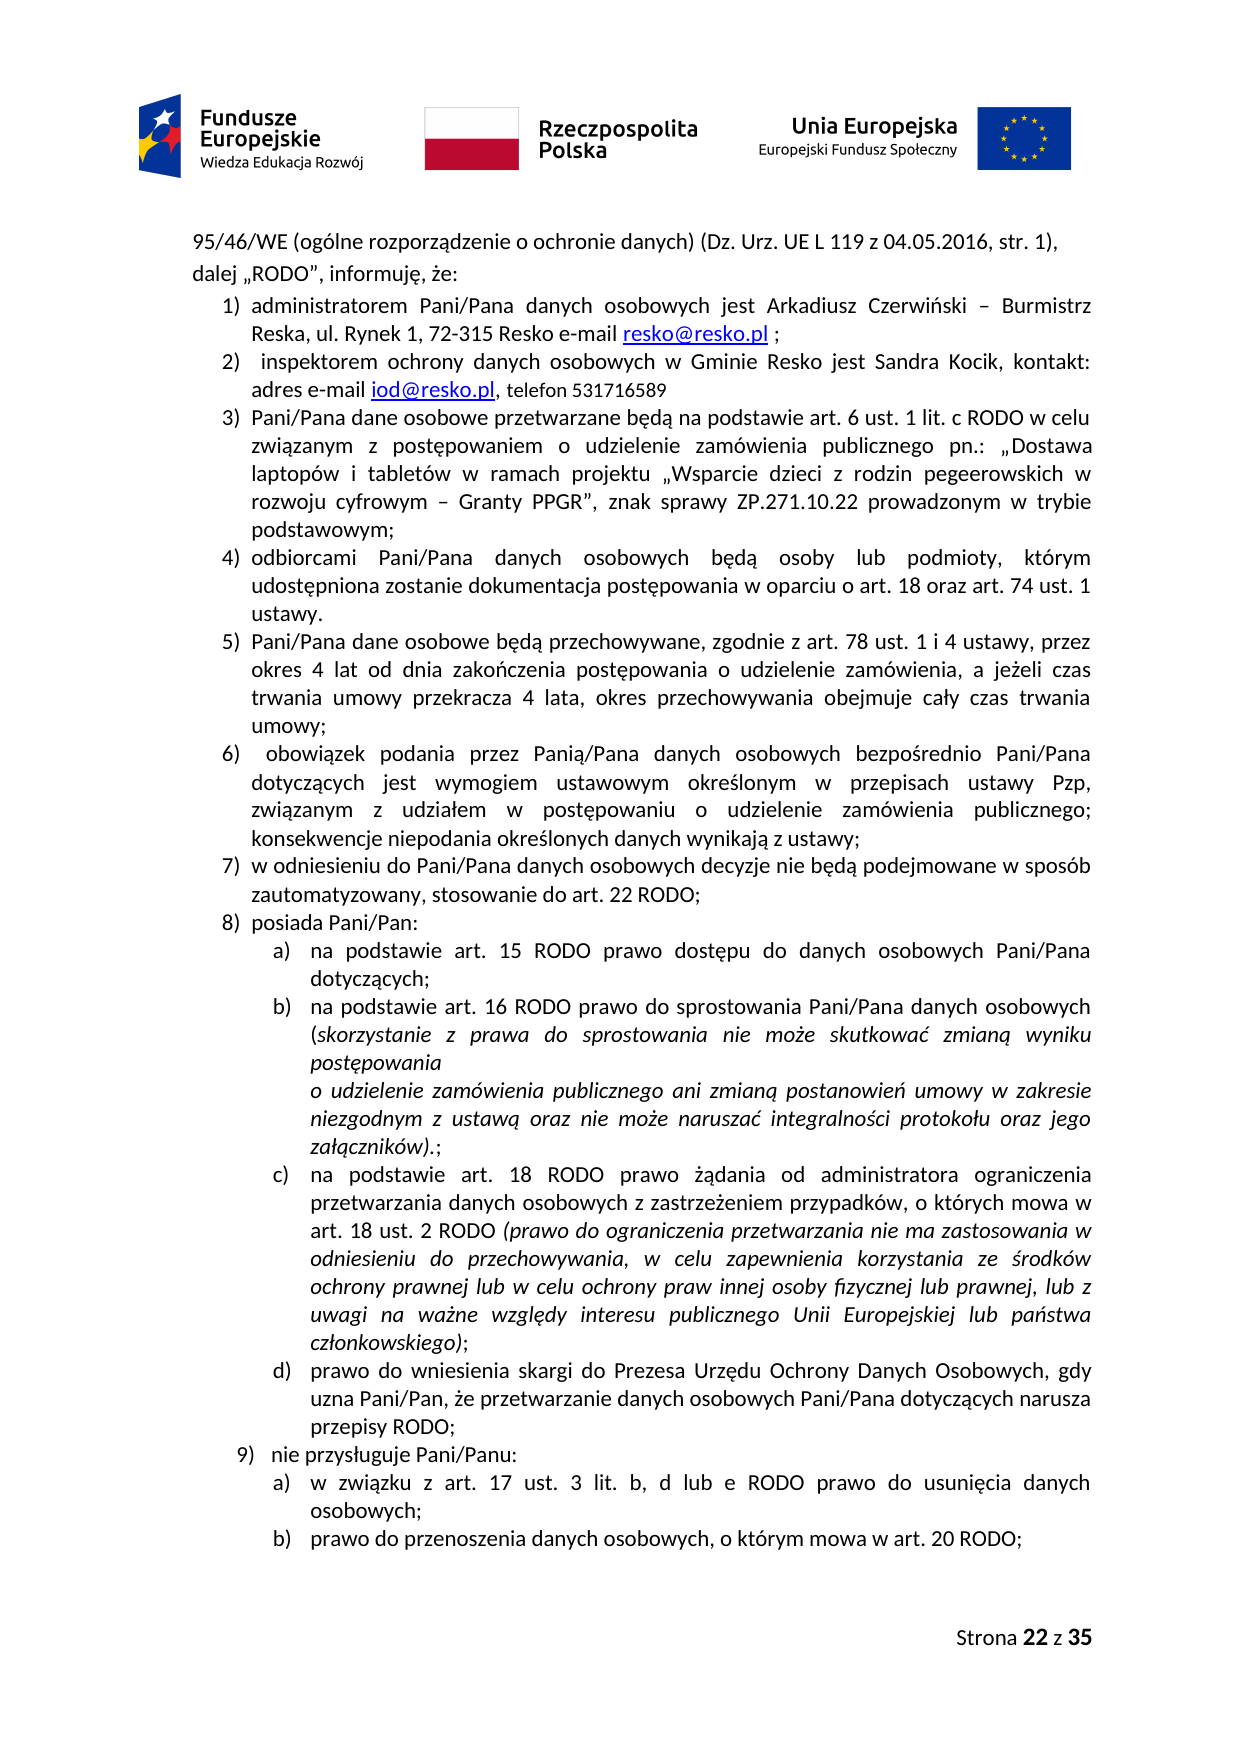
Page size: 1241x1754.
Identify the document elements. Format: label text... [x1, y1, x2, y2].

list w odniesieniu do Pani/Pana danych osobowych decyzje nie będą podejmowane w sposób zautomatyzowany, stosowanie do art. 22 RODO; [222, 852, 1092, 908]
picture [118, 73, 1092, 199]
list obowiązek podania przez Panią/Pana danych osobowych bezpośrednio Pani/Pana dotyczących jest wymogiem ustawowym określonym w przepisach ustawy Pzp, związanym z udziałem w postępowaniu o udzielenie zamówienia publicznego; konsekwencje niepodania określonych danych wynikają z ustawy; [222, 739, 1092, 852]
list prawo do przenoszenia danych osobowych, o którym mowa w art. 20 RODO; [273, 1524, 1092, 1552]
list Pani/Pana dane osobowe będą przechowywane, zgodnie z art. 78 ust. 1 i 4 ustawy, przez okres 4 lat od dnia zakończenia postępowania o udzielenie zamówienia, a jeżeli czas trwania umowy przekracza 4 lata, okres przechowywania obejmuje cały czas trwania umowy; [222, 627, 1092, 739]
list nie przysługuje Pani/Panu: [236, 1440, 1092, 1468]
list prawo do wniesienia skargi do Prezesa Urzędu Ochrony Danych Osobowych, gdy uzna Pani/Pan, że przetwarzanie danych osobowych Pani/Pana dotyczących narusza przepisy RODO; [273, 1356, 1092, 1440]
list administratorem Pani/Pana danych osobowych jest Arkadiusz Czerwiński – Burmistrz Reska, ul. Rynek 1, 72-315 Resko e-mail resko@resko.pl ; [222, 291, 1092, 347]
list na podstawie art. 15 RODO prawo dostępu do danych osobowych Pani/Pana dotyczących; [273, 936, 1092, 992]
list inspektorem ochrony danych osobowych w Gminie Resko jest Sandra Kocik, kontakt: adres e-mail iod@resko.pl, telefon 531716589 [222, 347, 1092, 403]
list w związku z art. 17 ust. 3 lit. b, d lub e RODO prawo do usunięcia danych osobowych; [273, 1468, 1092, 1524]
list na podstawie art. 18 RODO prawo żądania od administratora ograniczenia przetwarzania danych osobowych z zastrzeżeniem przypadków, o których mowa w art. 18 ust. 2 RODO (prawo do ograniczenia przetwarzania nie ma zastosowania w odniesieniu do przechowywania, w celu zapewnienia korzystania ze środków ochrony prawnej lub w celu ochrony praw innej osoby fizycznej lub prawnej, lub z uwagi na ważne względy interesu publicznego Unii Europejskiej lub państwa członkowskiego); [273, 1160, 1092, 1356]
list Pani/Pana dane osobowe przetwarzane będą na podstawie art. 6 ust. 1 lit. c RODO w celu związanym z postępowaniem o udzielenie zamówienia publicznego pn.: „Dostawa laptopów i tabletów w ramach projektu „Wsparcie dzieci z rodzin pegeerowskich w rozwoju cyfrowym – Granty PPGR”, znak sprawy ZP.271.10.22 prowadzonym w trybie podstawowym; [222, 403, 1092, 543]
list na podstawie art. 16 RODO prawo do sprostowania Pani/Pana danych osobowych (skorzystanie z prawa do sprostowania nie może skutkować zmianą wyniku postępowania o udzielenie zamówienia publicznego ani zmianą postanowień umowy w zakresie niezgodnym z ustawą oraz nie może naruszać integralności protokołu oraz jego załączników).; [273, 992, 1092, 1160]
list posiada Pani/Pan: [222, 908, 1092, 936]
list odbiorcami Pani/Pana danych osobowych będą osoby lub podmioty, którym udostępniona zostanie dokumentacja postępowania w oparciu o art. 18 oraz art. 74 ust. 1 ustawy. [222, 543, 1092, 627]
